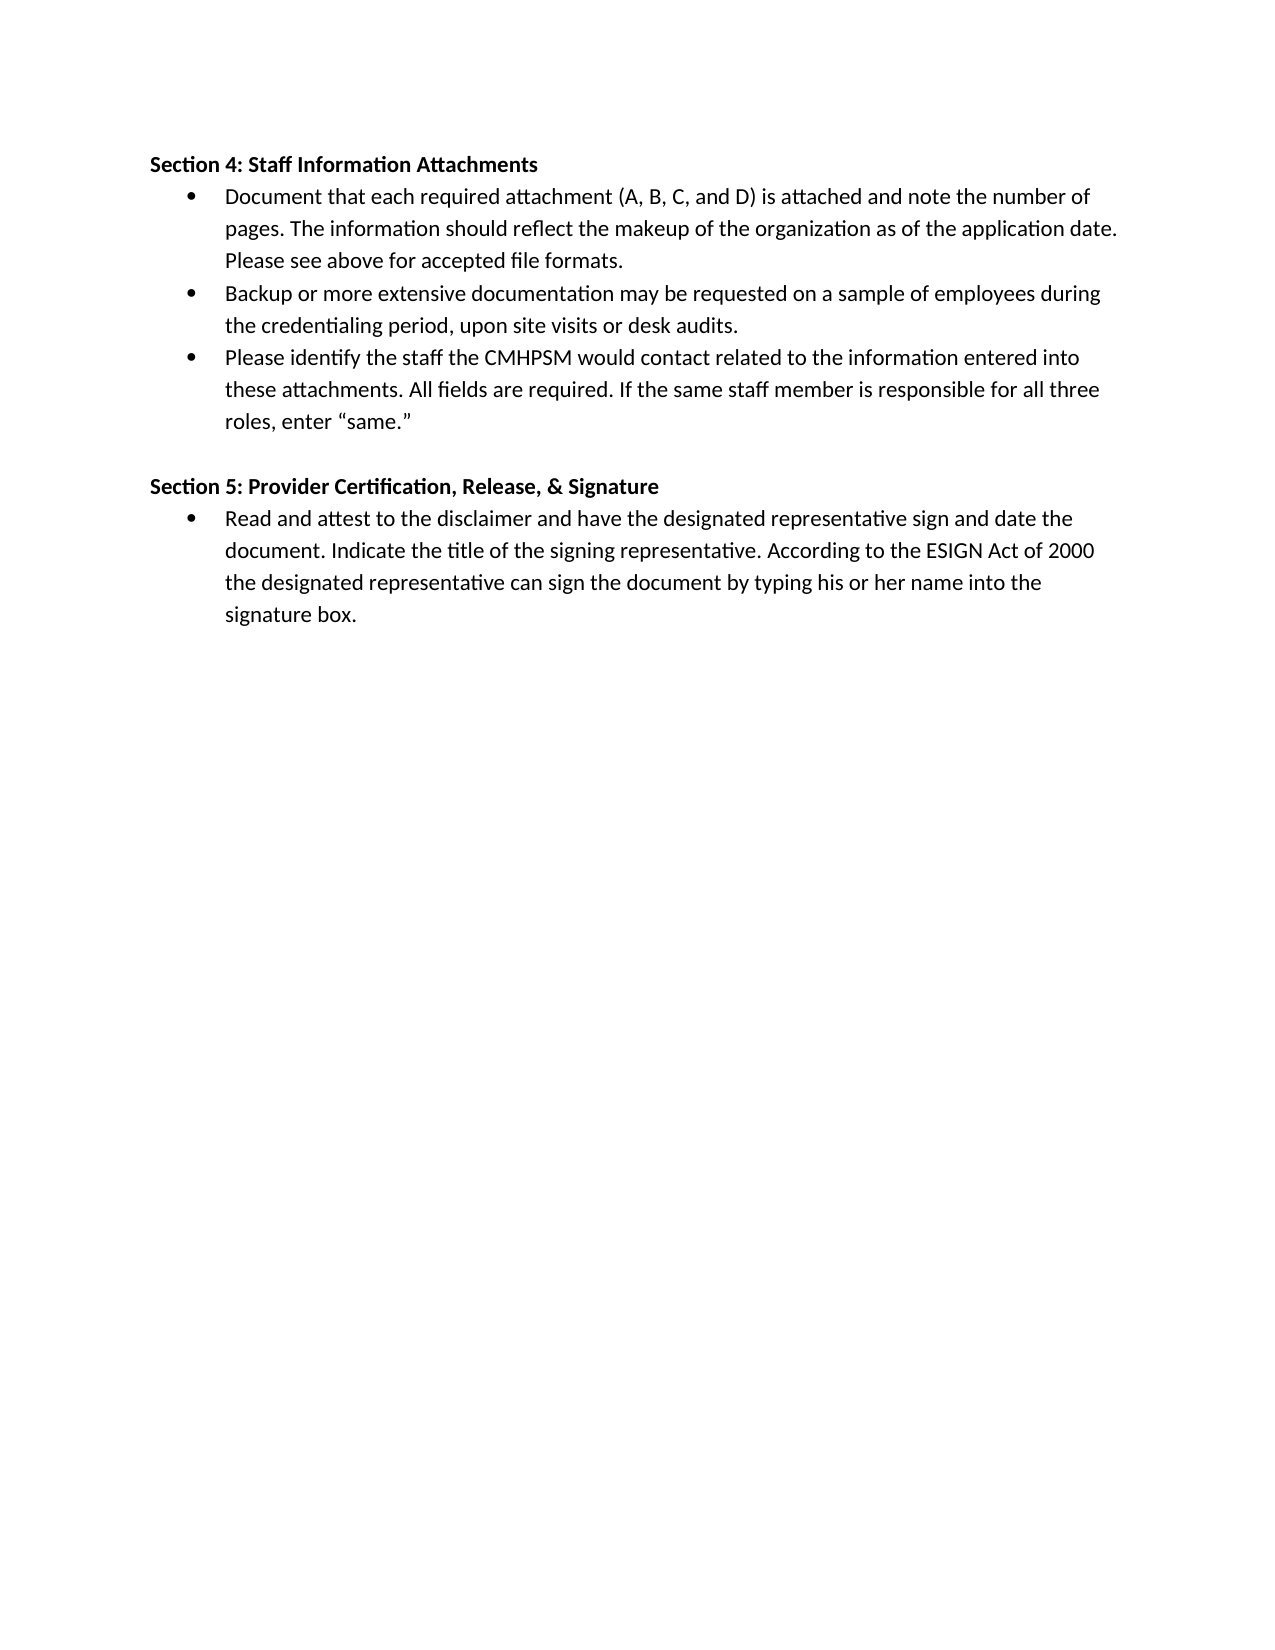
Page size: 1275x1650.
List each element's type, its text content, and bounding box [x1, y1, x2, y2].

list Read and attest to the disclaimer and have the designated representative sign and date the document. Indicate the title of the signing representative. According to the ESIGN Act of 2000 the designated representative can sign the document by typing his or her name into the signature box. [187, 504, 1125, 629]
text Section 4: Staff Information Attachments [150, 150, 1125, 178]
list Document that each required attachment (A, B, C, and D) is attached and note the number of pages. The information should reflect the makeup of the organization as of the application date. Please see above for accepted file formats. [187, 182, 1125, 274]
list Backup or more extensive documentation may be requested on a sample of employees during the credentialing period, upon site visits or desk audits. [187, 279, 1125, 339]
list Please identify the staff the CMHPSM would contact related to the information entered into these attachments. All fields are required. If the same staff member is responsible for all three roles, enter “same.” [187, 343, 1125, 436]
text Section 5: Provider Certification, Release, & Signature [150, 472, 1125, 500]
